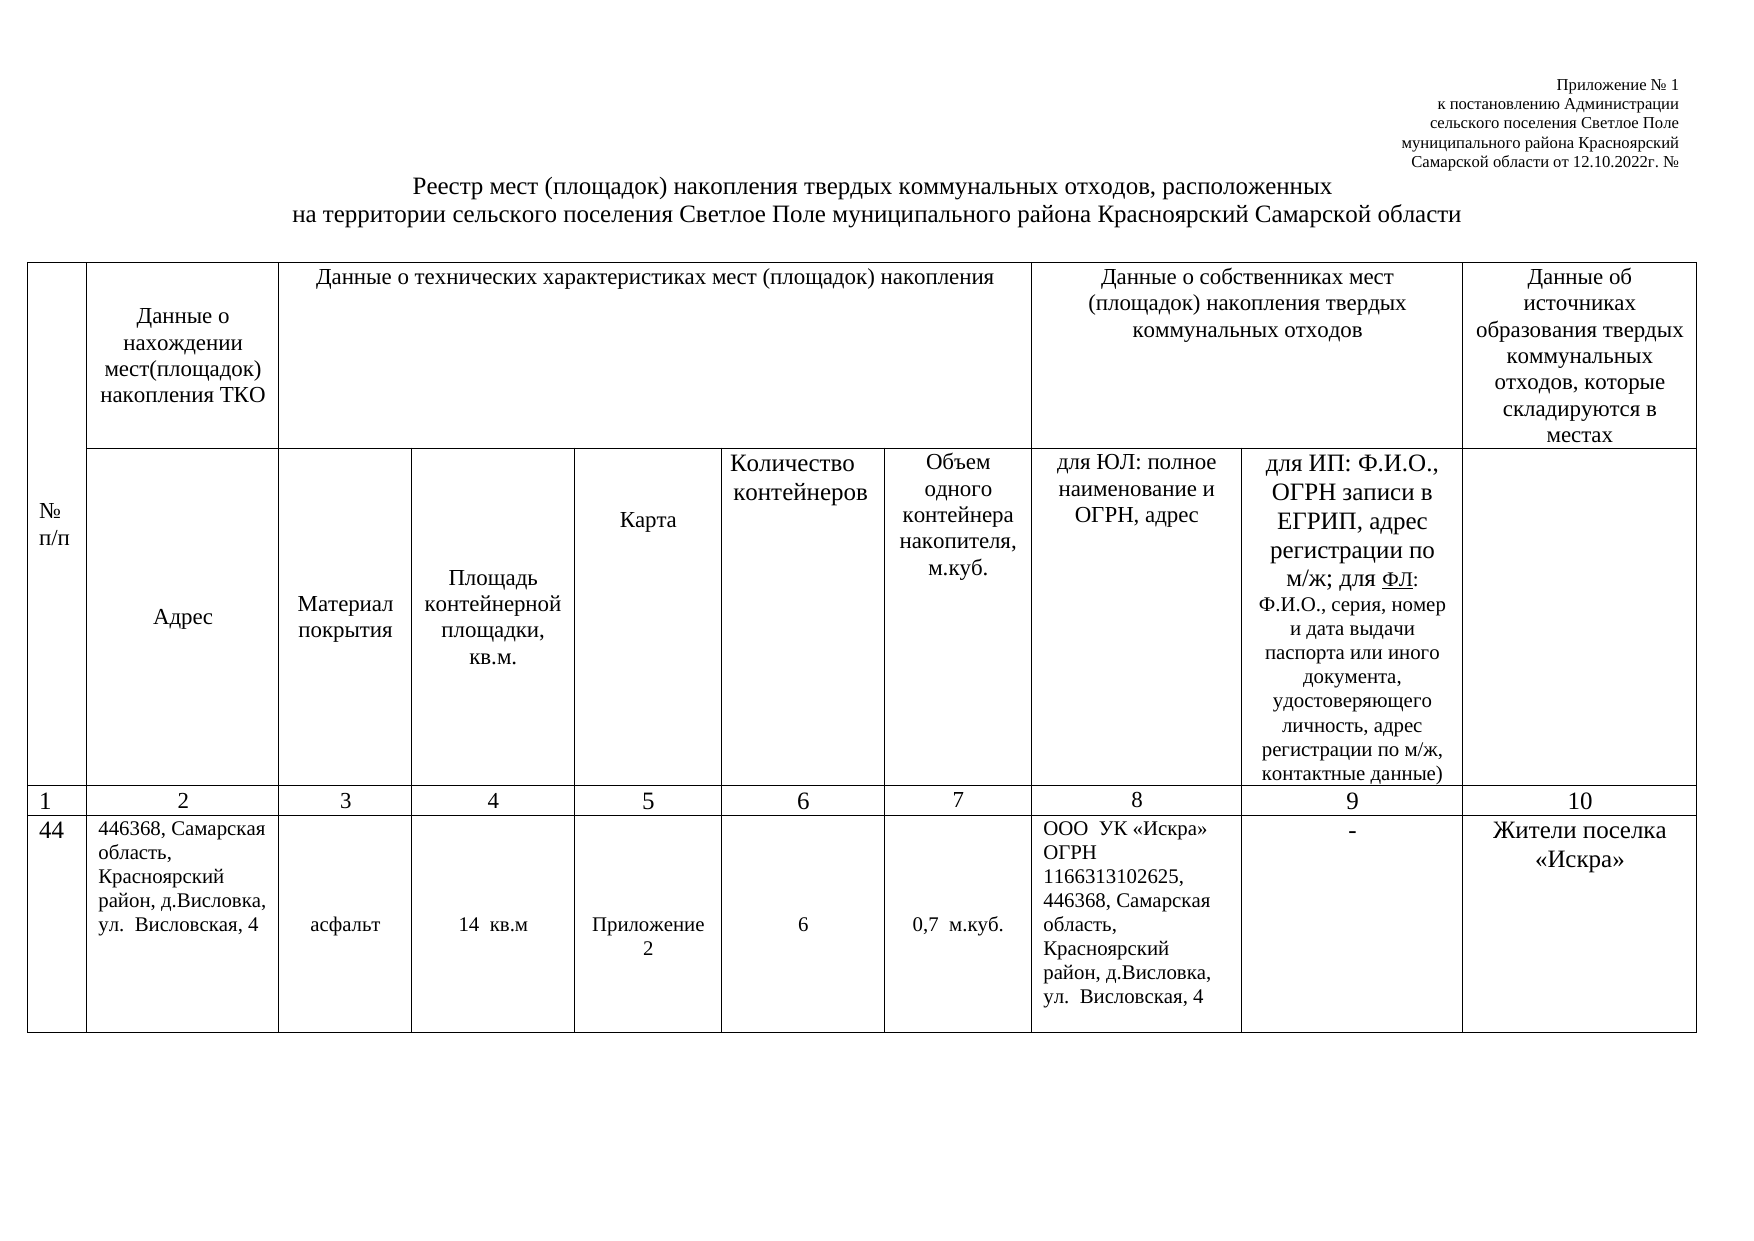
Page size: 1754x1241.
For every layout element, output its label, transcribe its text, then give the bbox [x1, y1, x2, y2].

table_cell 8 [1032, 786, 1241, 814]
table_cell [1463, 449, 1696, 785]
table_header Данные об источниках образования твердых коммунальных отходов, которые складируются в местах [1463, 263, 1696, 447]
table_cell Карта [575, 449, 721, 785]
table_cell Количество контейнеров [722, 449, 884, 785]
table_cell 2 [87, 786, 278, 814]
text Самарской области от 12.10.2022г. № [75, 152, 1679, 171]
text Реестр мест (площадок) накопления твердых коммунальных отходов, расположенных [75, 171, 1679, 199]
table_cell 7 [885, 786, 1031, 814]
table_header Данные о собственниках мест (площадок) накопления твердых коммунальных отходов [1032, 263, 1462, 447]
table_cell 44 [28, 816, 86, 1032]
text Приложение № 1 [75, 75, 1679, 94]
table_header № п/п [28, 263, 86, 785]
table_cell 5 [575, 786, 721, 814]
table_cell 14 кв.м [412, 816, 574, 1032]
table_cell для ЮЛ: полное наименование и ОГРН, адрес [1032, 449, 1241, 785]
table_cell 0,7 м.куб. [885, 816, 1031, 1032]
text на территории сельского поселения Светлое Поле муниципального района Красноярский Самарской области [75, 199, 1679, 228]
text муниципального района Красноярский [75, 132, 1679, 152]
table_cell Жители поселка «Искра» [1463, 816, 1696, 1032]
table_cell 4 [412, 786, 574, 814]
table_cell Материал покрытия [279, 449, 411, 785]
table_cell 6 [722, 786, 884, 814]
table_cell Площадь контейнерной площадки, кв.м. [412, 449, 574, 785]
table_cell асфальт [279, 816, 411, 1032]
table_cell 1 [28, 786, 86, 814]
table_cell - [1242, 816, 1462, 1032]
text сельского поселения Светлое Поле [75, 113, 1679, 132]
table_cell для ИП: Ф.И.О., ОГРН записи в ЕГРИП, адрес регистрации по м/ж; для ФЛ: Ф.И.О., серия, номер и дата выдачи паспорта или иного документа, удостоверяющего личность, адрес регистрации по м/ж, контактные данные) [1242, 449, 1462, 785]
table_cell Адрес [87, 449, 278, 785]
table_header Данные о нахождении мест(площадок) накопления ТКО [87, 263, 278, 447]
table_header Данные о технических характеристиках мест (площадок) накопления [279, 263, 1031, 447]
table_cell 6 [722, 816, 884, 1032]
table_cell 446368, Самарская область, Красноярский район, д.Висловка, ул. Висловская, 4 [87, 816, 278, 1032]
text к постановлению Администрации [75, 94, 1679, 113]
table_cell 9 [1242, 786, 1462, 814]
table_cell 3 [279, 786, 411, 814]
table_cell 10 [1463, 786, 1696, 814]
table_cell ООО УК «Искра» ОГРН 1166313102625, 446368, Самарская область, Красноярский район, д.Висловка, ул. Висловская, 4 [1032, 816, 1241, 1032]
table_cell Объем одного контейнера накопителя, м.куб. [885, 449, 1031, 785]
table_cell Приложение 2 [575, 816, 721, 1032]
